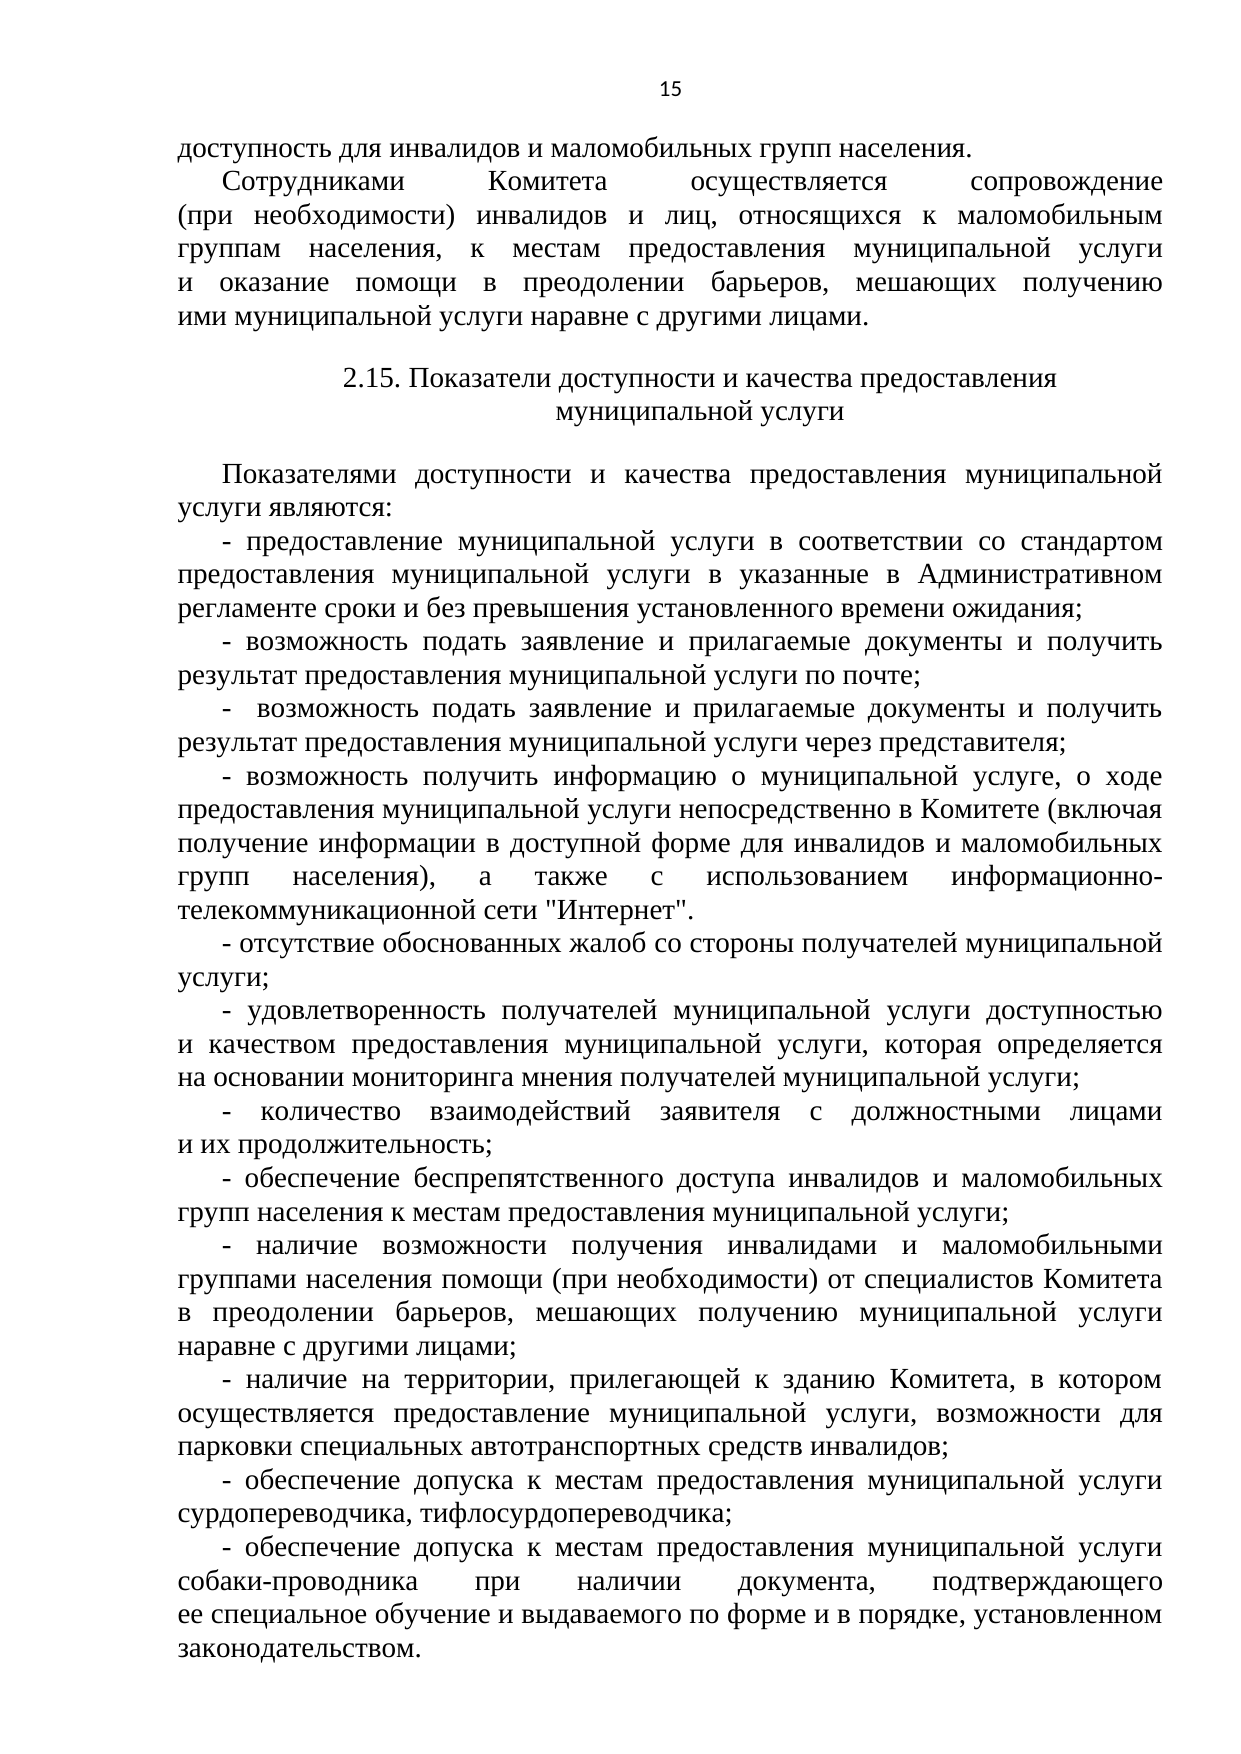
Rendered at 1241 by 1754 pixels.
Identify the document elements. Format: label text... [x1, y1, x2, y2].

text - наличие возможности получения инвалидами и маломобильными группами населения помощи (при необходимости) от специалистов Комитета в преодолении барьеров, мешающих получению муниципальной услуги наравне с другими лицами; [177, 1227, 1163, 1361]
text - возможность получить информацию о муниципальной услуге, о ходе предоставления муниципальной услуги непосредственно в Комитете (включая получение информации в доступной форме для инвалидов и маломобильных групп населения), а также с использованием информационно-телекоммуникационной сети "Интернет". [177, 758, 1163, 925]
text 2.15. Показатели доступности и качества предоставления [177, 360, 1163, 393]
text - обеспечение допуска к местам предоставления муниципальной услуги сурдопереводчика, тифлосурдопереводчика; [177, 1462, 1163, 1529]
text - обеспечение допуска к местам предоставления муниципальной услуги собаки-проводника при наличии документа, подтверждающего ее специальное обучение и выдаваемого по форме и в порядке, установленном законодательством. [177, 1529, 1163, 1663]
text - возможность подать заявление и прилагаемые документы и получить результат предоставления муниципальной услуги через представителя; [177, 691, 1163, 758]
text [177, 130, 1163, 163]
text - предоставление муниципальной услуги в соответствии со стандартом предоставления муниципальной услуги в указанные в Административном регламенте сроки и без превышения установленного времени ожидания; [177, 523, 1163, 623]
text - количество взаимодействий заявителя с должностными лицами и их продолжительность; [177, 1093, 1163, 1160]
text Показателями доступности и качества предоставления муниципальной услуги являются: [177, 456, 1163, 523]
text - наличие на территории, прилегающей к зданию Комитета, в котором осуществляется предоставление муниципальной услуги, возможности для парковки специальных автотранспортных средств инвалидов; [177, 1361, 1163, 1462]
text Сотрудниками Комитета осуществляется сопровождение (при необходимости) инвалидов и лиц, относящихся к маломобильным группам населения, к местам предоставления муниципальной услуги и оказание помощи в преодолении барьеров, мешающих получению ими муниципальной услуги наравне с другими лицами. [177, 163, 1163, 331]
text - возможность подать заявление и прилагаемые документы и получить результат предоставления муниципальной услуги по почте; [177, 623, 1163, 691]
text муниципальной услуги [177, 393, 1163, 427]
text - отсутствие обоснованных жалоб со стороны получателей муниципальной услуги; [177, 925, 1163, 992]
text - обеспечение беспрепятственного доступа инвалидов и маломобильных групп населения к местам предоставления муниципальной услуги; [177, 1160, 1163, 1227]
text - удовлетворенность получателей муниципальной услуги доступностью и качеством предоставления муниципальной услуги, которая определяется на основании мониторинга мнения получателей муниципальной услуги; [177, 992, 1163, 1093]
